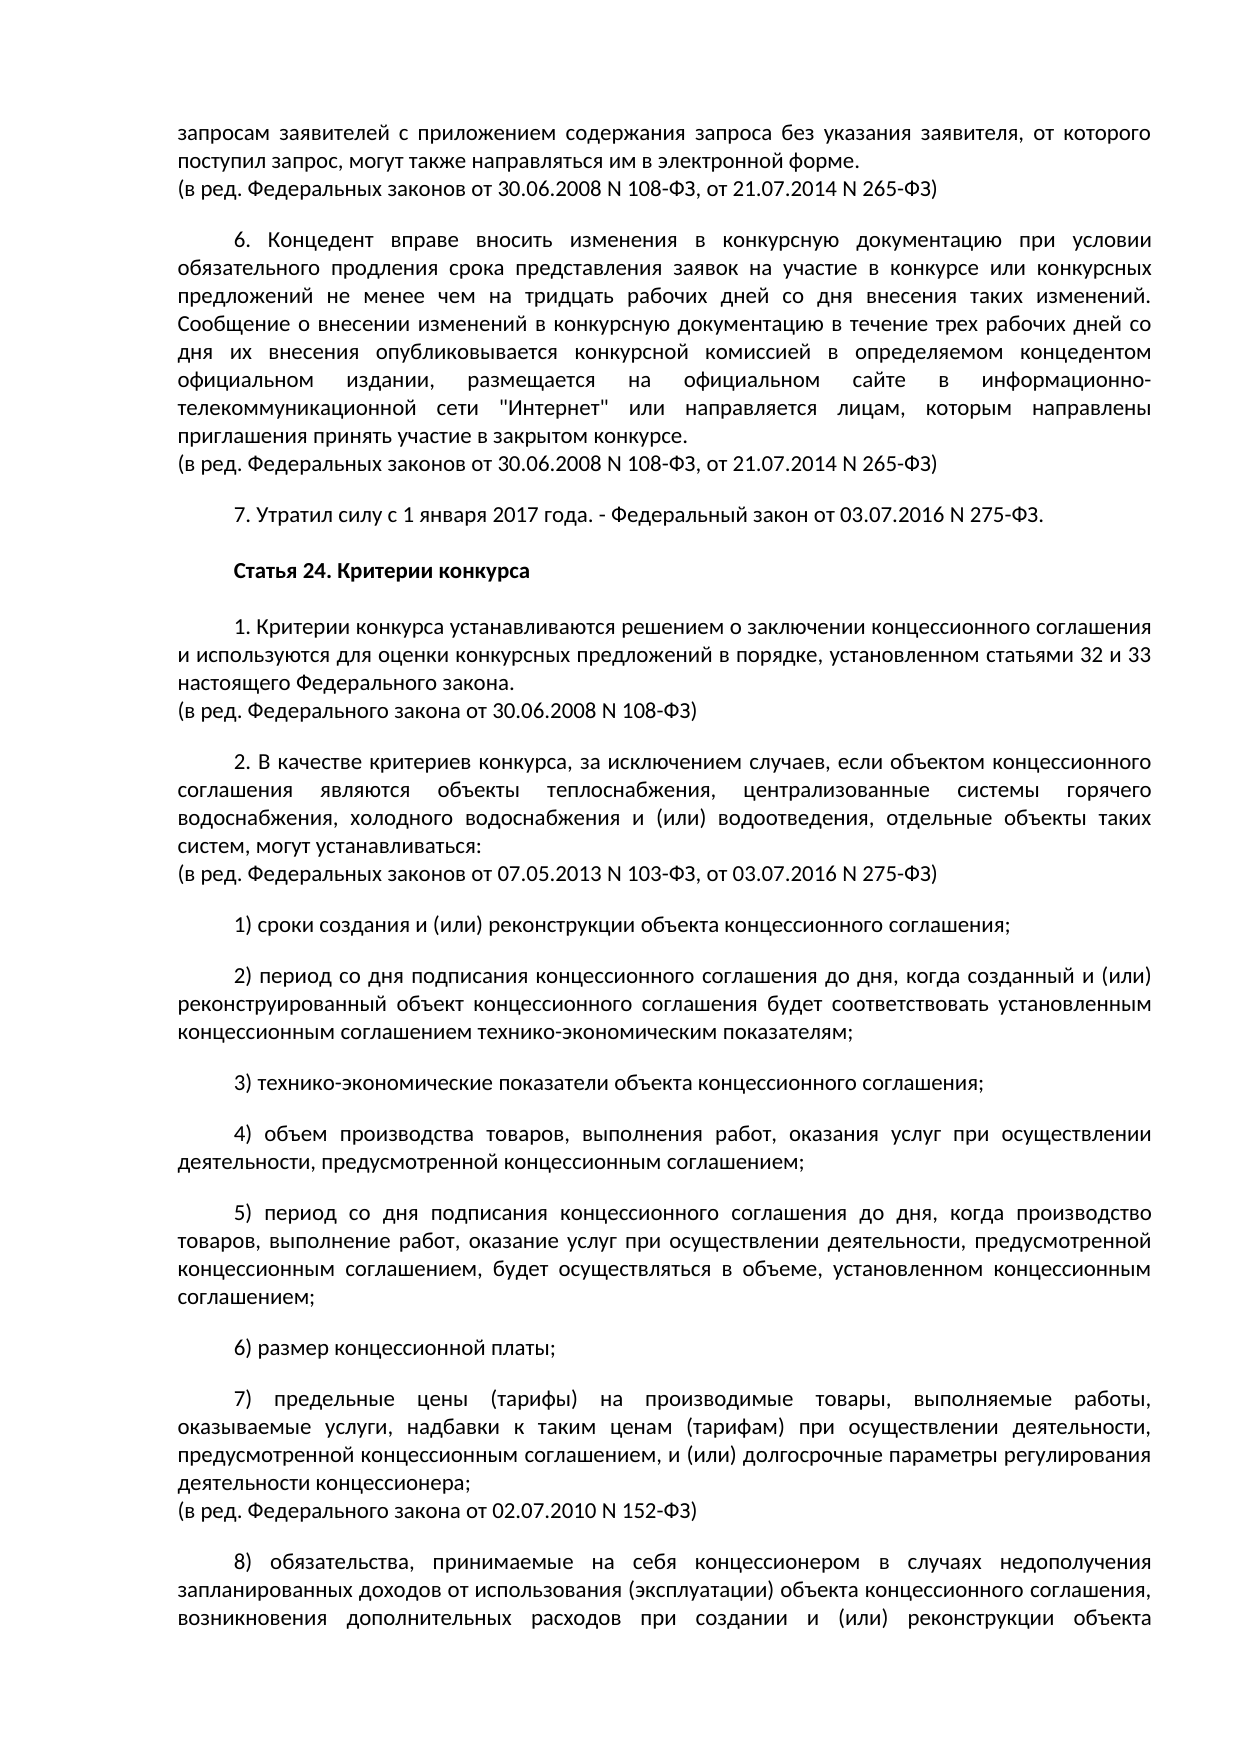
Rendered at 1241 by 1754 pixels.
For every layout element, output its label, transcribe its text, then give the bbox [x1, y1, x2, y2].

text 4) объем производства товаров, выполнения работ, оказания услуг при осуществлении деятельности, предусмотренной концессионным соглашением; [177, 1119, 1152, 1175]
text 7) предельные цены (тарифы) на производимые товары, выполняемые работы, оказываемые услуги, надбавки к таким ценам (тарифам) при осуществлении деятельности, предусмотренной концессионным соглашением, и (или) долгосрочные параметры регулирования деятельности концессионера; [177, 1384, 1152, 1496]
text (в ред. Федеральных законов от 07.05.2013 N 103-ФЗ, от 03.07.2016 N 275-ФЗ) [177, 859, 1152, 887]
text (в ред. Федерального закона от 02.07.2010 N 152-ФЗ) [177, 1496, 1152, 1524]
text 7. Утратил силу с 1 января 2017 года. - Федеральный закон от 03.07.2016 N 275-ФЗ. [177, 500, 1152, 528]
title Статья 24. Критерии конкурса [177, 556, 1152, 584]
text 2. В качестве критериев конкурса, за исключением случаев, если объектом концессионного соглашения являются объекты теплоснабжения, централизованные системы горячего водоснабжения, холодного водоснабжения и (или) водоотведения, отдельные объекты таких систем, могут устанавливаться: [177, 747, 1152, 859]
text 3) технико-экономические показатели объекта концессионного соглашения; [177, 1068, 1152, 1096]
text 1) сроки создания и (или) реконструкции объекта концессионного соглашения; [177, 910, 1152, 938]
text (в ред. Федеральных законов от 30.06.2008 N 108-ФЗ, от 21.07.2014 N 265-ФЗ) [177, 174, 1152, 202]
text 6) размер концессионной платы; [177, 1333, 1152, 1361]
text 6. Концедент вправе вносить изменения в конкурсную документацию при условии обязательного продления срока представления заявок на участие в конкурсе или конкурсных предложений не менее чем на тридцать рабочих дней со дня внесения таких изменений. Сообщение о внесении изменений в конкурсную документацию в течение трех рабочих дней со дня их внесения опубликовывается конкурсной комиссией в определяемом концедентом официальном издании, размещается на официальном сайте в информационно-телекоммуникационной сети "Интернет" или направляется лицам, которым направлены приглашения принять участие в закрытом конкурсе. [177, 225, 1152, 449]
text (в ред. Федеральных законов от 30.06.2008 N 108-ФЗ, от 21.07.2014 N 265-ФЗ) [177, 449, 1152, 477]
text 2) период со дня подписания концессионного соглашения до дня, когда созданный и (или) реконструированный объект концессионного соглашения будет соответствовать установленным концессионным соглашением технико-экономическим показателям; [177, 961, 1152, 1045]
text 5) период со дня подписания концессионного соглашения до дня, когда производство товаров, выполнение работ, оказание услуг при осуществлении деятельности, предусмотренной концессионным соглашением, будет осуществляться в объеме, установленном концессионным соглашением; [177, 1198, 1152, 1310]
text (в ред. Федерального закона от 30.06.2008 N 108-ФЗ) [177, 696, 1152, 724]
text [177, 1547, 1152, 1631]
text 1. Критерии конкурса устанавливаются решением о заключении концессионного соглашения и используются для оценки конкурсных предложений в порядке, установленном статьями 32 и 33 настоящего Федерального закона. [177, 612, 1152, 696]
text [177, 118, 1152, 174]
